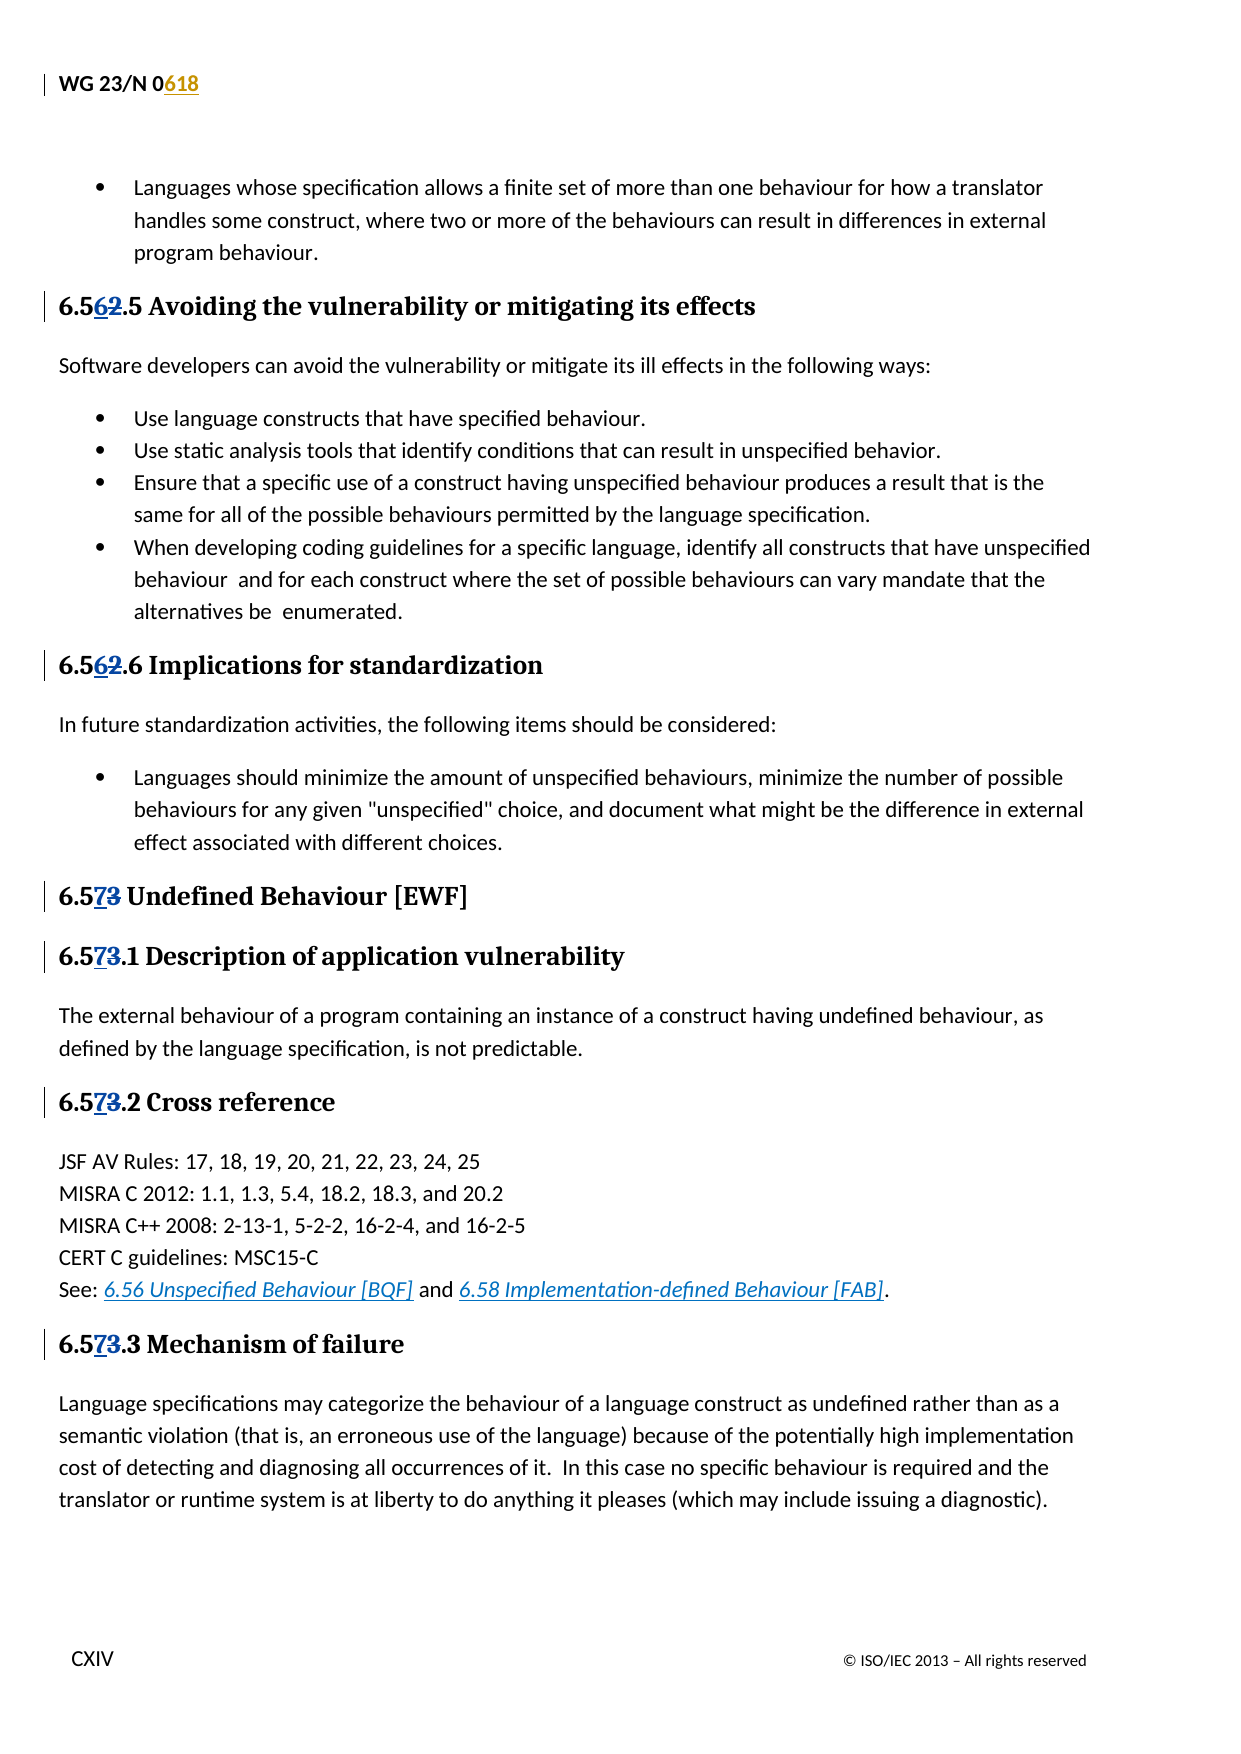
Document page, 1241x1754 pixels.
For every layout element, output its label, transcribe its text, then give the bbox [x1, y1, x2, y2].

list When developing coding guidelines for a specific language, identify all constructs that have unspecified behaviour and for each construct where the set of possible behaviours can vary mandate that the alternatives be enumerated. [96, 533, 1099, 625]
text See: and . [58, 1276, 1099, 1304]
list Use static analysis tools that identify conditions that can result in unspecified behavior. [96, 436, 1099, 464]
subtitle 6.5.2 Cross reference [58, 1087, 1099, 1118]
text Language specifications may categorize the behaviour of a language construct as undefined rather than as a semantic violation (that is, an erroneous use of the language) because of the potentially high implementation cost of detecting and diagnosing all occurrences of it. In this case no specific behaviour is required and the translator or runtime system is at liberty to do anything it pleases (which may include issuing a diagnostic). [58, 1389, 1099, 1513]
subtitle 6.5.6 Implications for standardization [58, 650, 1099, 681]
text CERT C guidelines: MSC15-C [58, 1243, 1099, 1271]
list Languages should minimize the amount of unspecified behaviours, minimize the number of possible behaviours for any given "unspecified" choice, and document what might be the difference in external effect associated with different choices. [96, 763, 1099, 856]
list Ensure that a specific use of a construct having unspecified behaviour produces a result that is the same for all of the possible behaviours permitted by the language specification. [96, 468, 1099, 529]
subtitle 6.5.5 Avoiding the vulnerability or mitigating its effects [58, 291, 1099, 322]
text The external behaviour of a program containing an instance of a construct having undefined behaviour, as defined by the language specification, is not predictable. [58, 1002, 1099, 1062]
list Use language constructs that have specified behaviour. [96, 404, 1099, 432]
text MISRA C 2012: 1.1, 1.3, 5.4, 18.2, 18.3, and 20.2 [58, 1179, 1099, 1207]
subtitle 6.5.1 Description of application vulnerability [58, 941, 1099, 973]
text MISRA C++ 2008: 2-13-1, 5-2-2, 16-2-4, and 16-2-5 [58, 1211, 1099, 1239]
subtitle 6.5.3 Mechanism of failure [58, 1329, 1099, 1360]
text In future standardization activities, the following items should be considered: [58, 710, 1099, 738]
list Languages whose specification allows a finite set of more than one behaviour for how a translator handles some construct, where two or more of the behaviours can result in differences in external program behaviour. [96, 173, 1099, 266]
text JSF AV Rules: 17, 18, 19, 20, 21, 22, 23, 24, 25 [58, 1147, 1099, 1175]
text Software developers can avoid the vulnerability or mitigate its ill effects in the following ways: [58, 351, 1099, 379]
subtitle 6.5 Undefined Behaviour [EWF] [58, 881, 1099, 912]
